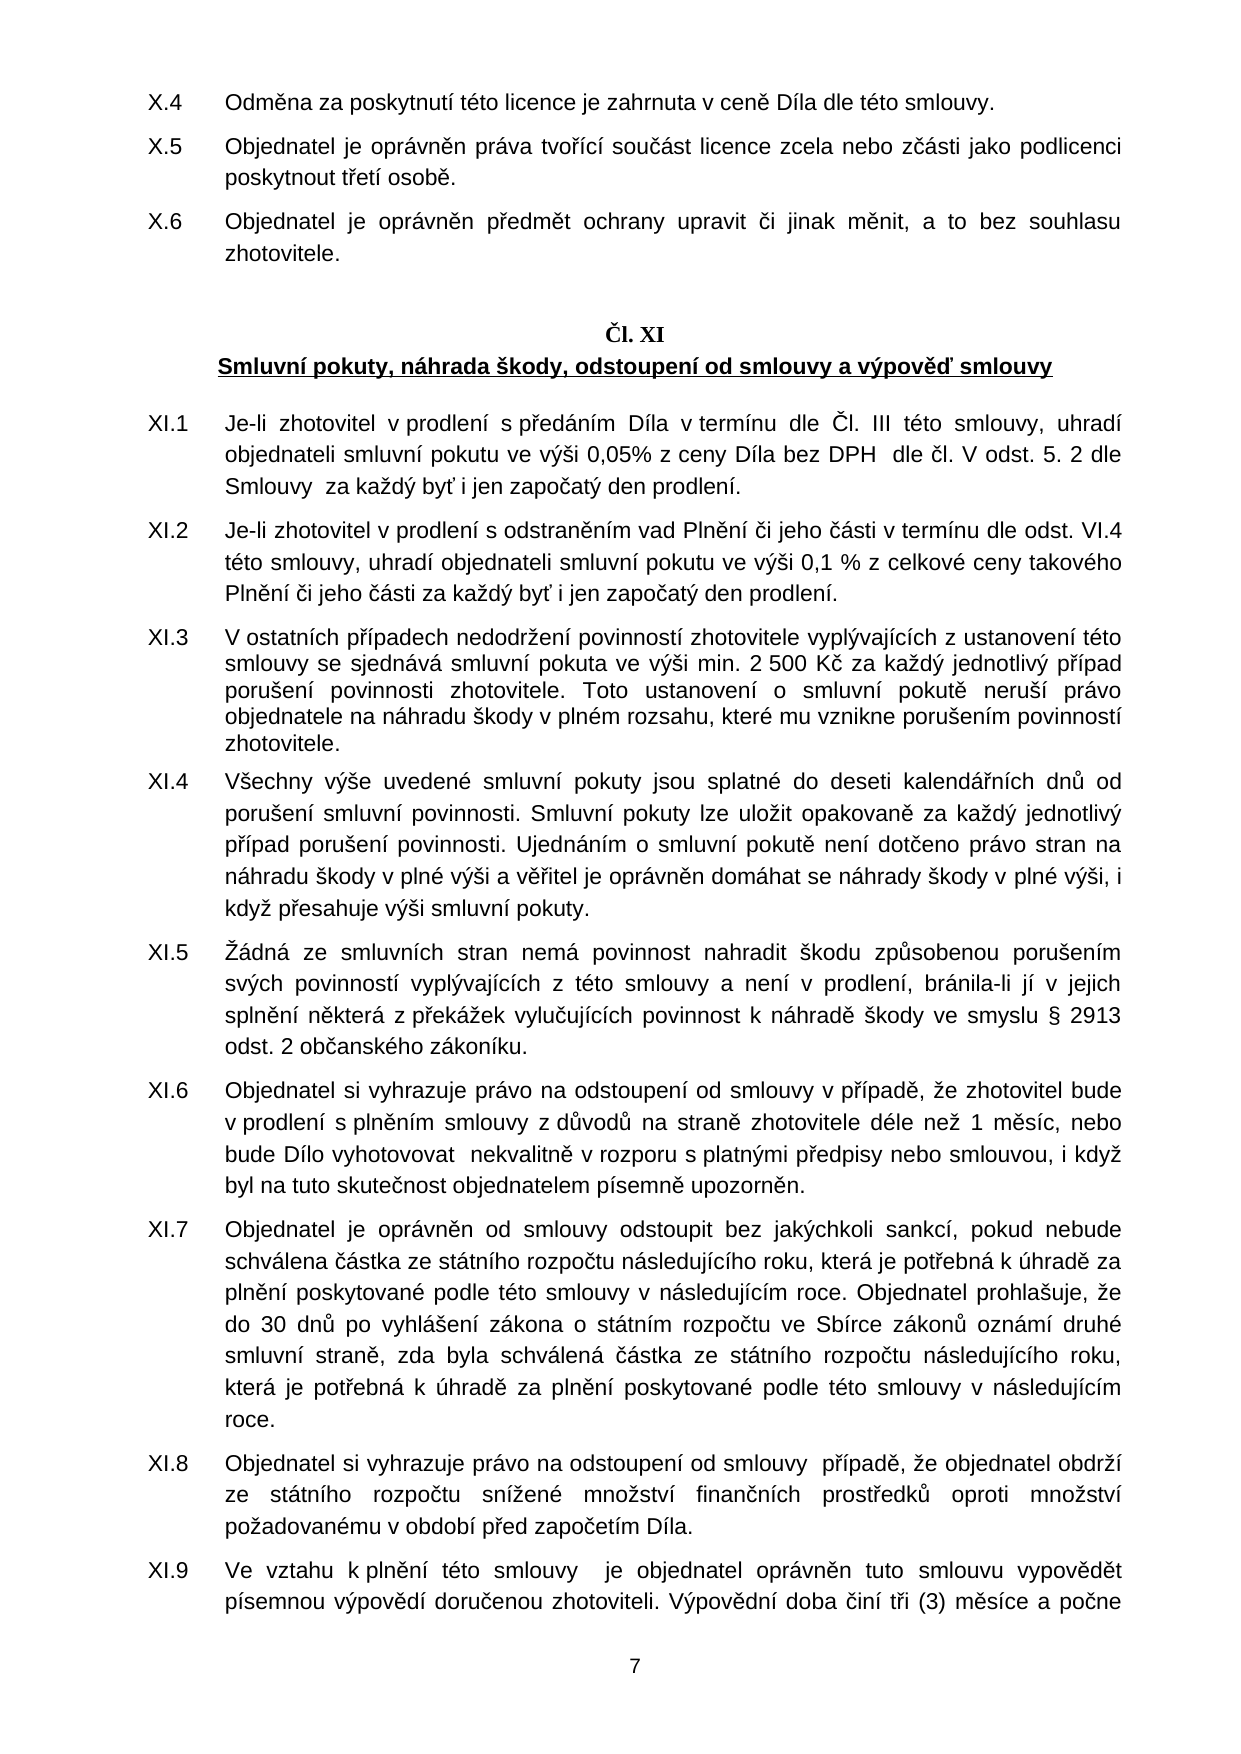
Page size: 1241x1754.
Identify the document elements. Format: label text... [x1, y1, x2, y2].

list Všechny výše uvedené smluvní pokuty jsou splatné do deseti kalendářních dnů od porušení smluvní povinnosti. Smluvní pokuty lze uložit opakovaně za každý jednotlivý případ porušení povinnosti. Ujednáním o smluvní pokutě není dotčeno právo stran na náhradu škody v plné výši a věřitel je oprávněn domáhat se náhrady škody v plné výši, i když přesahuje výši smluvní pokuty. [148, 768, 1122, 921]
list Objednatel je oprávněn práva tvořící součást licence zcela nebo zčásti jako podlicenci poskytnout třetí osobě. [148, 133, 1122, 191]
list Objednatel je oprávněn předmět ochrany upravit či jinak měnit, a to bez souhlasu zhotovitele. [148, 208, 1122, 266]
list Objednatel si vyhrazuje právo na odstoupení od smlouvy v případě, že zhotovitel bude v prodlení s plněním smlouvy z důvodů na straně zhotovitele déle než 1 měsíc, nebo bude Dílo vyhotovovat nekvalitně v rozporu s platnými předpisy nebo smlouvou, i když byl na tuto skutečnost objednatelem písemně upozorněn. [148, 1077, 1122, 1198]
list Žádná ze smluvních stran nemá povinnost nahradit škodu způsobenou porušením svých povinností vyplývajících z této smlouvy a není v prodlení, bránila-li jí v jejich splnění některá z překážek vylučujících povinnost k náhradě škody ve smyslu § 2913 odst. 2 občanského zákoníku. [148, 939, 1122, 1060]
list Je-li zhotovitel v prodlení s předáním Díla v termínu dle Čl. III této smlouvy, uhradí objednateli smluvní pokutu ve výši 0,05% z ceny Díla bez DPH dle čl. V odst. 5. 2 dle Smlouvy za každý byť i jen započatý den prodlení. [148, 410, 1122, 499]
list Odměna za poskytnutí této licence je zahrnuta v ceně Díla dle této smlouvy. [148, 89, 1122, 115]
list Je-li zhotovitel v prodlení s odstraněním vad Plnění či jeho části v termínu dle odst. 6.4 této smlouvy, uhradí objednateli smluvní pokutu ve výši 0,1 % z celkové ceny takového Plnění či jeho části za každý byť i jen započatý den prodlení. [148, 517, 1122, 606]
list V ostatních případech nedodržení povinností zhotovitele vyplývajících z ustanovení této smlouvy se sjednává smluvní pokuta ve výši min. 2 500 Kč za každý jednotlivý případ porušení povinnosti zhotovitele. Toto ustanovení o smluvní pokutě neruší právo objednatele na náhradu škody v plném rozsahu, které mu vznikne porušením povinností zhotovitele. [148, 624, 1122, 756]
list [148, 1557, 1122, 1615]
list Objednatel si vyhrazuje právo na odstoupení od smlouvy případě, že objednatel obdrží ze státního rozpočtu snížené množství finančních prostředků oproti množství požadovanému v období před započetím Díla. [148, 1449, 1122, 1539]
text Smluvní pokuty, náhrada škody, odstoupení od smlouvy a výpověď smlouvy [148, 321, 1122, 379]
list Objednatel je oprávněn od smlouvy odstoupit bez jakýchkoli sankcí, pokud nebude schválena částka ze státního rozpočtu následujícího roku, která je potřebná k úhradě za plnění poskytované podle této smlouvy v následujícím roce. Objednatel prohlašuje, že do 30 dnů po vyhlášení zákona o státním rozpočtu ve Sbírce zákonů oznámí druhé smluvní straně, zda byla schválená částka ze státního rozpočtu následujícího roku, která je potřebná k úhradě za plnění poskytované podle této smlouvy v následujícím roce. [148, 1216, 1122, 1432]
